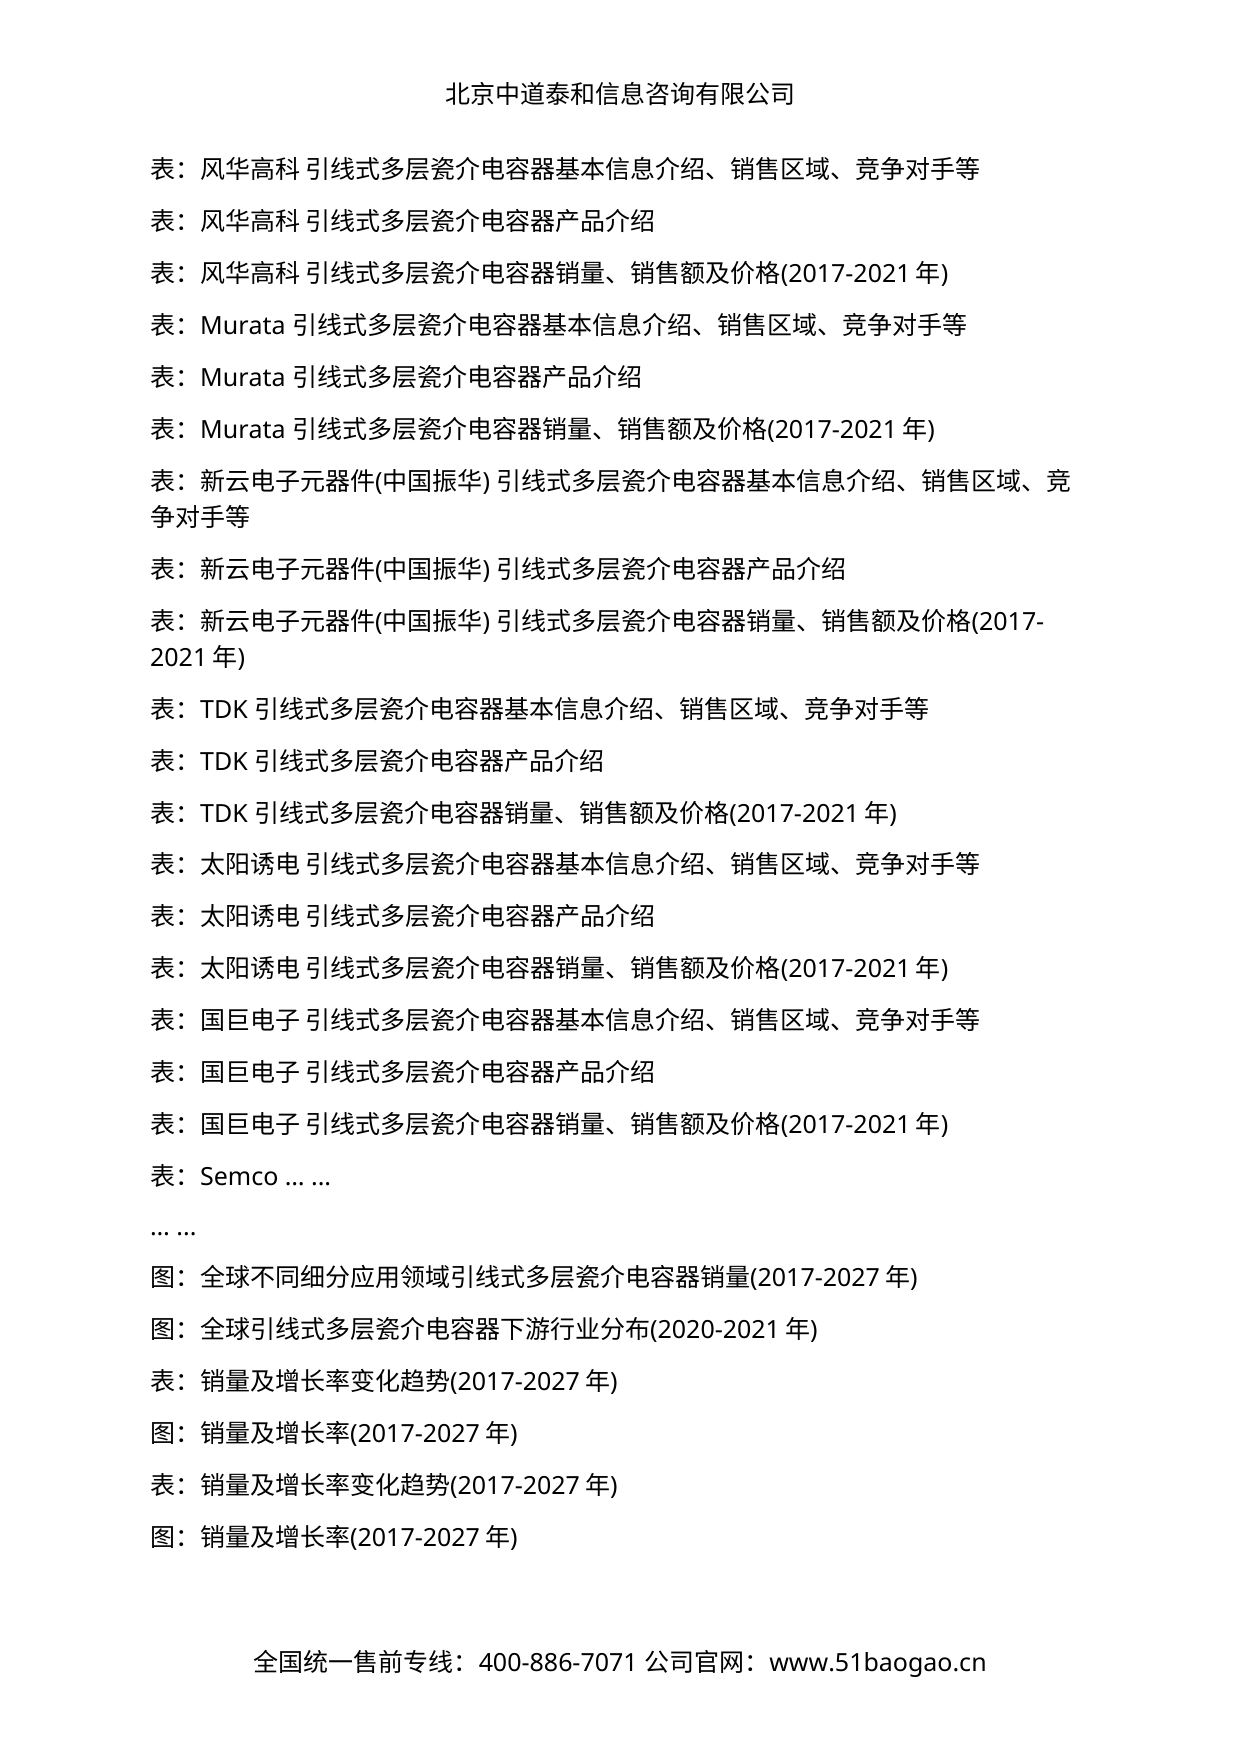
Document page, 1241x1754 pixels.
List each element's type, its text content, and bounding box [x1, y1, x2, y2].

text 表：新云电子元器件(中国振华) 引线式多层瓷介电容器基本信息介绍、销售区域、竞争对手等 [150, 461, 1090, 534]
text 表：TDK 引线式多层瓷介电容器销量、销售额及价格(2017-2021年) [150, 793, 1090, 829]
text 表：太阳诱电 引线式多层瓷介电容器产品介绍 [150, 897, 1090, 933]
text 表：TDK 引线式多层瓷介电容器基本信息介绍、销售区域、竞争对手等 [150, 689, 1090, 726]
text 表：TDK 引线式多层瓷介电容器产品介绍 [150, 741, 1090, 777]
text 图：全球不同细分应用领域引线式多层瓷介电容器销量(2017-2027年) [150, 1258, 1090, 1294]
text 图：销量及增长率(2017-2027年) [150, 1517, 1090, 1553]
text 表：国巨电子 引线式多层瓷介电容器产品介绍 [150, 1052, 1090, 1089]
text 表：风华高科 引线式多层瓷介电容器产品介绍 [150, 202, 1090, 238]
text … ... [150, 1208, 1090, 1242]
text 表：Semco … ... [150, 1156, 1090, 1192]
text 表：太阳诱电 引线式多层瓷介电容器基本信息介绍、销售区域、竞争对手等 [150, 845, 1090, 881]
text 表：国巨电子 引线式多层瓷介电容器基本信息介绍、销售区域、竞争对手等 [150, 1001, 1090, 1037]
text 表：太阳诱电 引线式多层瓷介电容器销量、销售额及价格(2017-2021年) [150, 949, 1090, 985]
text 表：销量及增长率变化趋势(2017-2027年) [150, 1465, 1090, 1502]
text 表：Murata 引线式多层瓷介电容器产品介绍 [150, 357, 1090, 394]
text 表：风华高科 引线式多层瓷介电容器销量、销售额及价格(2017-2021年) [150, 254, 1090, 290]
text 表：销量及增长率变化趋势(2017-2027年) [150, 1362, 1090, 1398]
text 图：全球引线式多层瓷介电容器下游行业分布(2020-2021年) [150, 1310, 1090, 1346]
text 表：风华高科 引线式多层瓷介电容器基本信息介绍、销售区域、竞争对手等 [150, 150, 1090, 186]
text 表：Murata 引线式多层瓷介电容器销量、销售额及价格(2017-2021年) [150, 409, 1090, 446]
text 表：新云电子元器件(中国振华) 引线式多层瓷介电容器销量、销售额及价格(2017-2021年) [150, 601, 1090, 674]
text 表：国巨电子 引线式多层瓷介电容器销量、销售额及价格(2017-2021年) [150, 1104, 1090, 1141]
text 表：Murata 引线式多层瓷介电容器基本信息介绍、销售区域、竞争对手等 [150, 306, 1090, 342]
text 表：新云电子元器件(中国振华) 引线式多层瓷介电容器产品介绍 [150, 549, 1090, 586]
text 图：销量及增长率(2017-2027年) [150, 1413, 1090, 1450]
